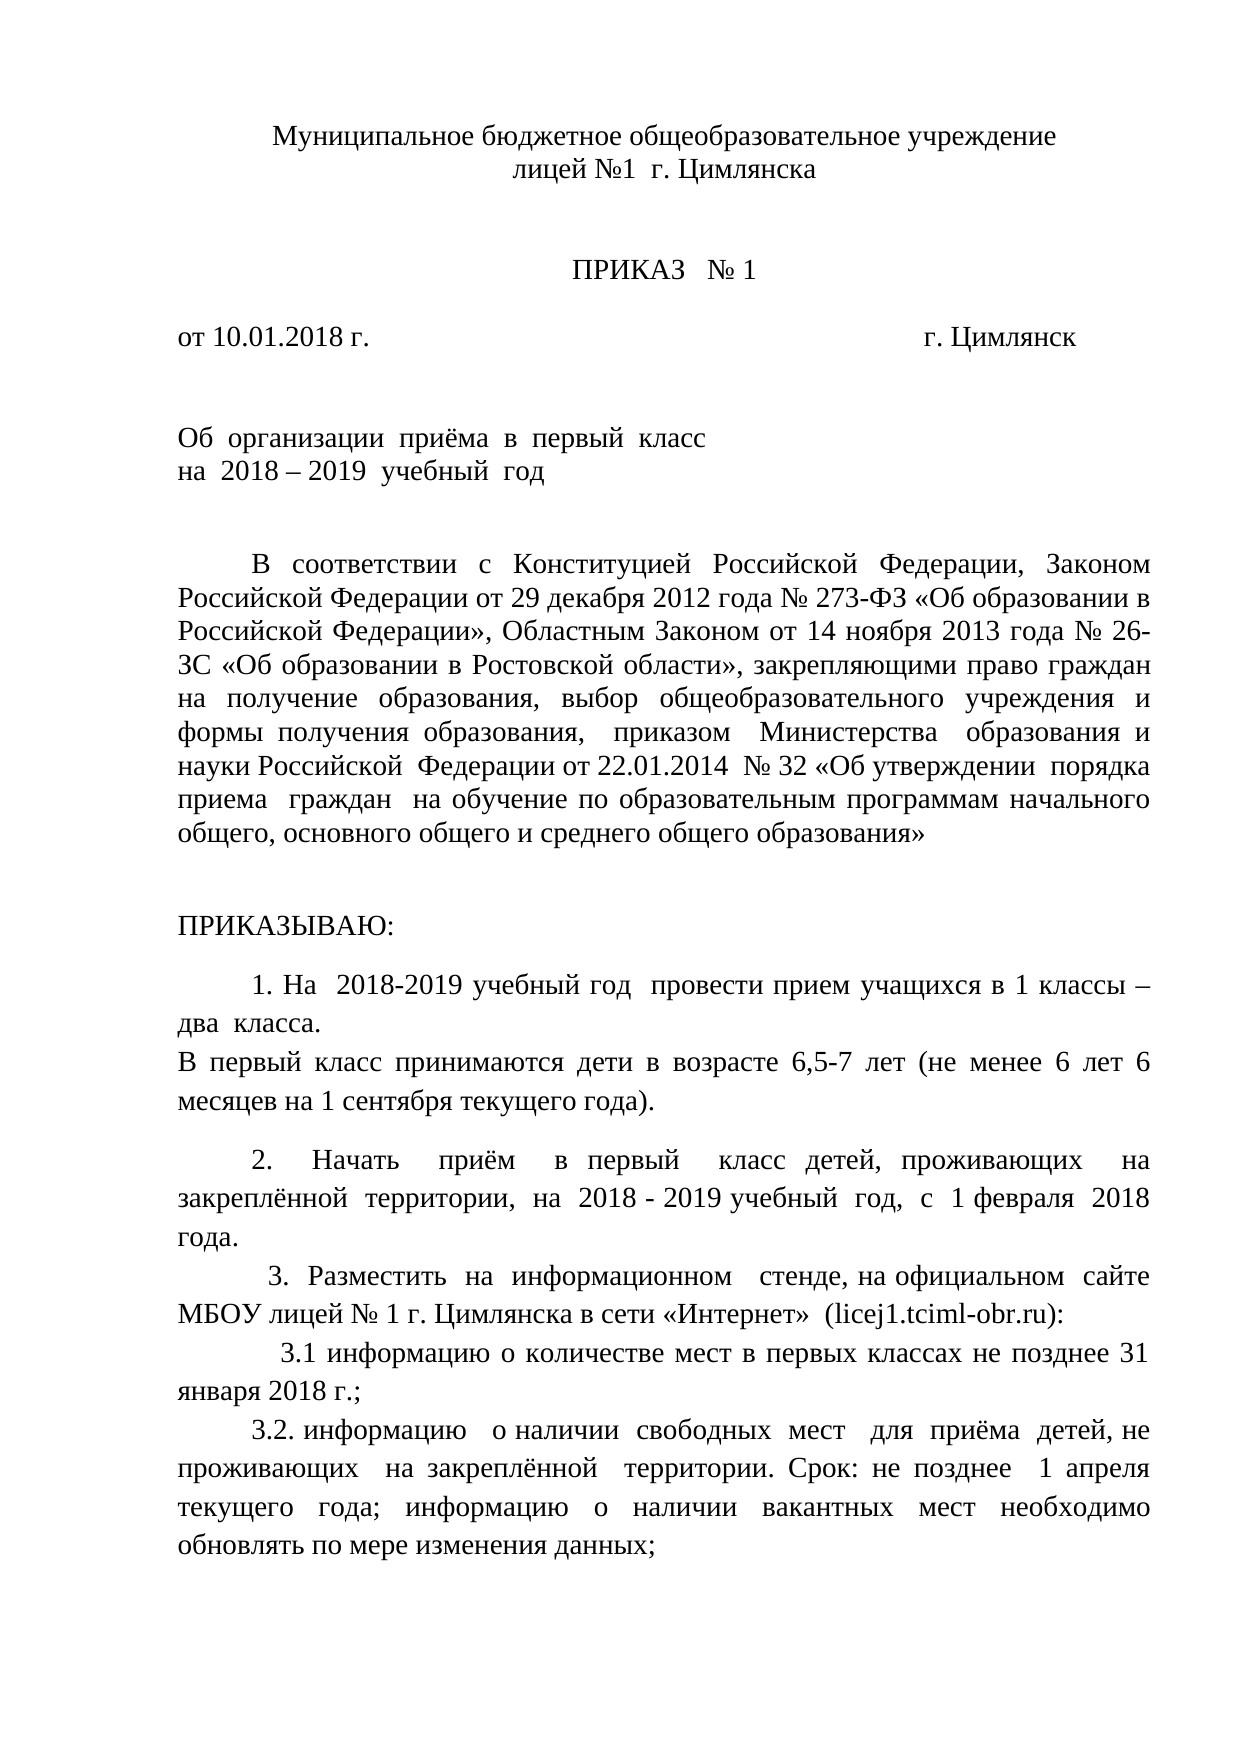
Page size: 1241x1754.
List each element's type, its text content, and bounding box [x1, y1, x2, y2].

text ПРИКАЗЫВАЮ: [177, 908, 1152, 941]
text 3.2. информацию о наличии свободных мест для приёма детей, не проживающих на закреплённой территории. Срок: не позднее 1 апреля текущего года; информацию о наличии вакантных мест необходимо обновлять по мере изменения данных; [177, 1412, 1152, 1561]
text лицей №1 г. Цимлянска [177, 152, 1152, 185]
text 3.1 информацию о количестве мест в первых классах не позднее 31 января 2018 г.; [177, 1335, 1152, 1407]
text ПРИКАЗ № 1 [177, 252, 1152, 286]
text 1. На 2018-2019 учебный год провести прием учащихся в 1 классы – два класса. [177, 967, 1152, 1039]
text 2. Начать приём в первый класс детей, проживающих на закреплённой территории, на 2018 - 2019 учебный год, с 1 февраля 2018 года. [177, 1142, 1152, 1253]
text 3. Разместить на информационном стенде, на официальном сайте МБОУ лицей № 1 г. Цимлянска в сети «Интернет» (licej1.tciml-obr.ru): [177, 1258, 1152, 1330]
text от 10.01.2018 г. г. Цимлянск [177, 319, 1152, 353]
text В первый класс принимаются дети в возрасте 6,5-7 лет (не менее 6 лет 6 месяцев на 1 сентября текущего года). [177, 1044, 1152, 1116]
text В соответствии с Конституцией Российской Федерации, Законом Российской Федерации от 29 декабря 2012 года № 273-ФЗ «Об образовании в Российской Федерации», Областным Законом от 14 ноября 2013 года № 26-ЗС «Об образовании в Ростовской области», закрепляющими право граждан на получение образования, выбор общеобразовательного учреждения и формы получения образования, приказом Министерства образования и науки Российской Федерации от 22.01.2014 № 32 «Об утверждении порядка приема граждан на обучение по образовательным программам начального общего, основного общего и среднего общего образования» [177, 546, 1152, 848]
text Об организации приёма в первый класс [177, 420, 1152, 453]
text Муниципальное бюджетное общеобразовательное учреждение [177, 118, 1152, 152]
text на 2018 – 2019 учебный год [177, 453, 1152, 487]
